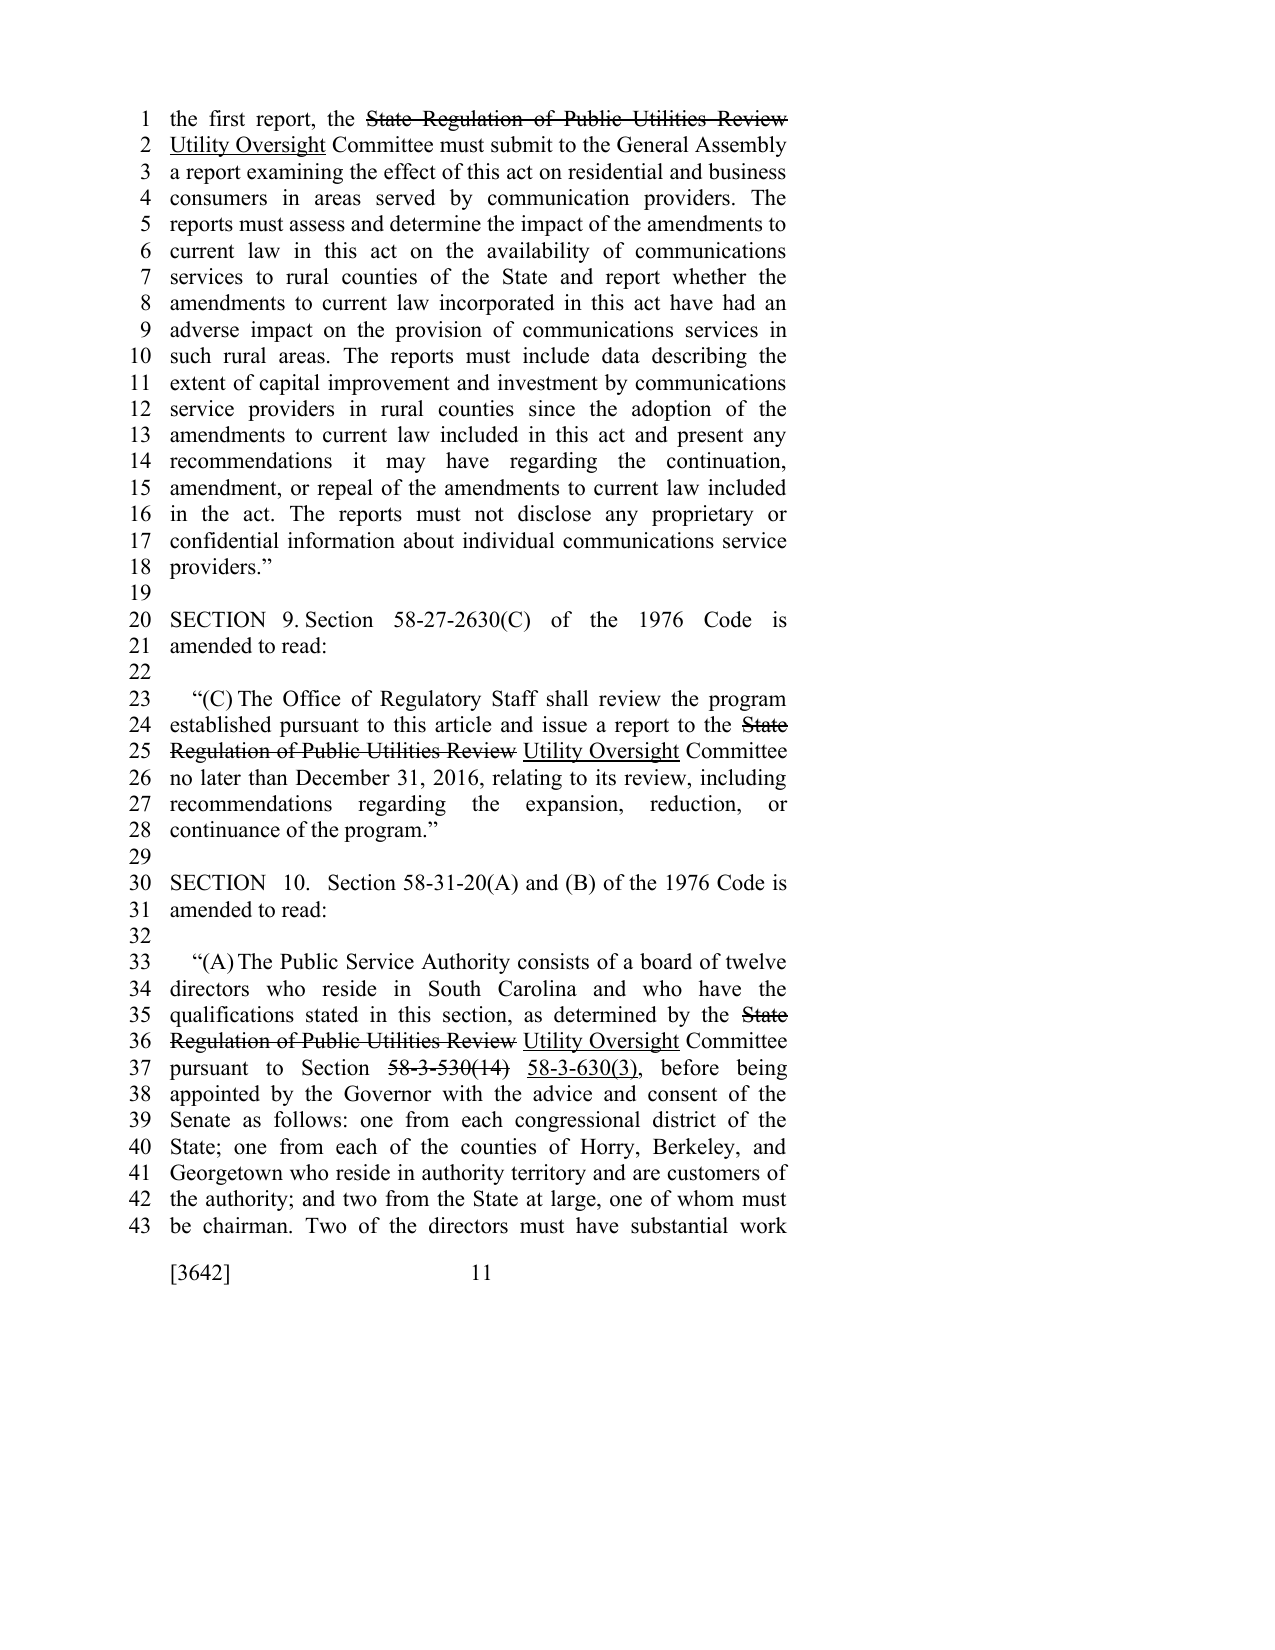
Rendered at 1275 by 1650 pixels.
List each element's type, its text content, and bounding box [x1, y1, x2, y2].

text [169, 105, 787, 579]
text SECTION 10. Section 58-31-20(A) and (B) of the 1976 Code is amended to read: [169, 869, 787, 922]
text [169, 948, 787, 1238]
text SECTION 9. Section 58-27-2630(C) of the 1976 Code is amended to read: [169, 606, 787, 658]
text “(C) The Office of Regulatory Staff shall review the program established pursuant to this article and issue a report to the State Regulation of Public Utilities Review Utility Oversight Committee no later than December 31, 2016, relating to its review, including recommendations regarding the expansion, reduction, or continuance of the program.” [169, 685, 787, 843]
